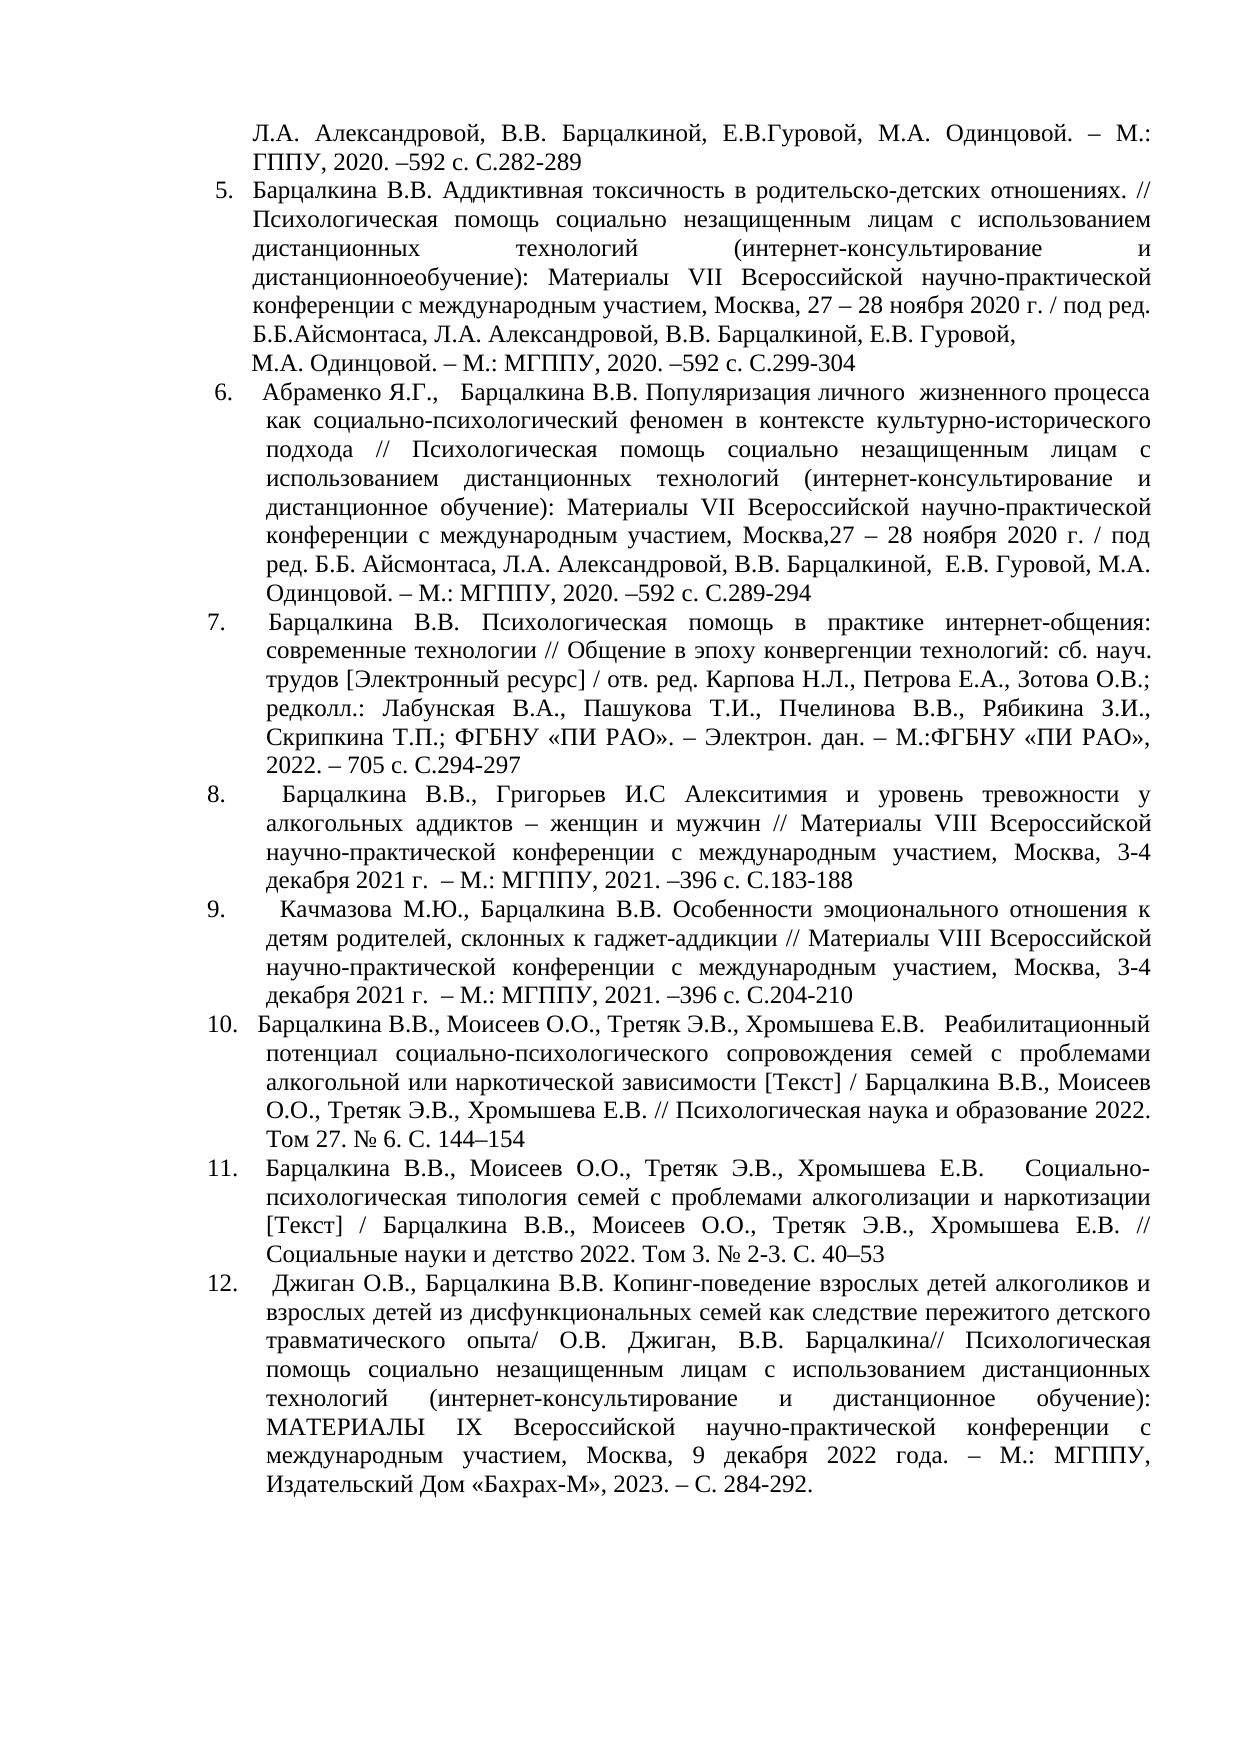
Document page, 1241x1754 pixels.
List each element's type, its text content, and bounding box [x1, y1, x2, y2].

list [215, 118, 1152, 176]
text 9. Качмазова М.Ю., Барцалкина В.В. Особенности эмоционального отношения к детям родителей, склонных к гаджет-аддикции // Материалы VIII Всероссийской научно-практической конференции с международным участием, Москва, 3-4 декабря 2021 г. – М.: МГППУ, 2021. –396 с. С.204-210 [207, 894, 1152, 1009]
text 11. Барцалкина В.В., Моисеев О.О., Третяк Э.В., Хромышева Е.В. Социально-психологическая типология семей с проблемами алкоголизации и наркотизации [Текст] / Барцалкина В.В., Моисеев О.О., Третяк Э.В., Хромышева Е.В. // Социальные науки и детство 2022. Том 3. № 2-3. С. 40–53 [207, 1153, 1152, 1268]
text 12. Джиган О.В., Барцалкина В.В. Копинг-поведение взрослых детей алкоголиков и взрослых детей из дисфункциональных семей как следствие пережитого детского травматического опыта/ О.В. Джиган, В.В. Барцалкина// Психологическая помощь социально незащищенным лицам с использованием дистанционных технологий (интернет-консультирование и дистанционное обучение): МАТЕРИАЛЫ IХ Всероссийской научно-практической конференции с международным участием, Москва, 9 декабря 2022 года. – М.: МГППУ, Издательский Дом «Бахрах-М», 2023. – С. 284-292. [207, 1268, 1152, 1498]
text 7. Барцалкина В.В. Психологическая помощь в практике интернет-общения: современные технологии // Общение в эпоху конвергенции технологий: сб. науч. трудов [Электронный ресурс] / отв. ред. Карпова Н.Л., Петрова Е.А., Зотова О.В.; редколл.: Лабунская В.А., Пашукова Т.И., Пчелинова В.В., Рябикина З.И., Скрипкина Т.П.; ФГБНУ «ПИ РАО». – Электрон. дан. – М.:ФГБНУ «ПИ РАО», 2022. – 705 с. С.294-297 [207, 607, 1152, 779]
list Барцалкина В.В. Аддиктивная токсичность в родительско-детских отношениях. // Психологическая помощь социально незащищенным лицам с использованием дистанционных технологий (интернет-консультирование и дистанционноеобучение): Материалы VII Всероссийской научно-практической конференции с международным участием, Москва, 27 – 28 ноября 2020 г. / под ред. Б.Б.Айсмонтаса, Л.А. Александровой, В.В. Барцалкиной, Е.В. Гуровой, [215, 176, 1152, 348]
text 10. Барцалкина В.В., Моисеев О.О., Третяк Э.В., Хромышева Е.В. Реабилитационный потенциал социально-психологического сопровождения семей с проблемами алкогольной или наркотической зависимости [Текст] / Барцалкина В.В., Моисеев О.О., Третяк Э.В., Хромышева Е.В. // Психологическая наука и образование 2022. Том 27. № 6. С. 144–154 [207, 1009, 1152, 1153]
text 8. Барцалкина В.В., Григорьев И.С Алекситимия и уровень тревожности у алкогольных аддиктов – женщин и мужчин // Материалы VIII Всероссийской научно-практической конференции с международным участием, Москва, 3-4 декабря 2021 г. – М.: МГППУ, 2021. –396 с. С.183-188 [207, 779, 1152, 894]
text М.А. Одинцовой. – М.: МГППУ, 2020. –592 с. С.299-304 [251, 348, 1152, 377]
text 6. Абраменко Я.Г., Барцалкина В.В. Популяризация личного жизненного процесса как социально-психологический феномен в контексте культурно-исторического подхода // Психологическая помощь социально незащищенным лицам с использованием дистанционных технологий (интернет-консультирование и дистанционное обучение): Материалы VII Всероссийской научно-практической конференции с международным участием, Москва,27 – 28 ноября 2020 г. / под ред. Б.Б. Айсмонтаса, Л.А. Александровой, В.В. Барцалкиной, Е.В. Гуровой, М.А. Одинцовой. – М.: МГППУ, 2020. –592 с. С.289-294 [207, 377, 1152, 607]
